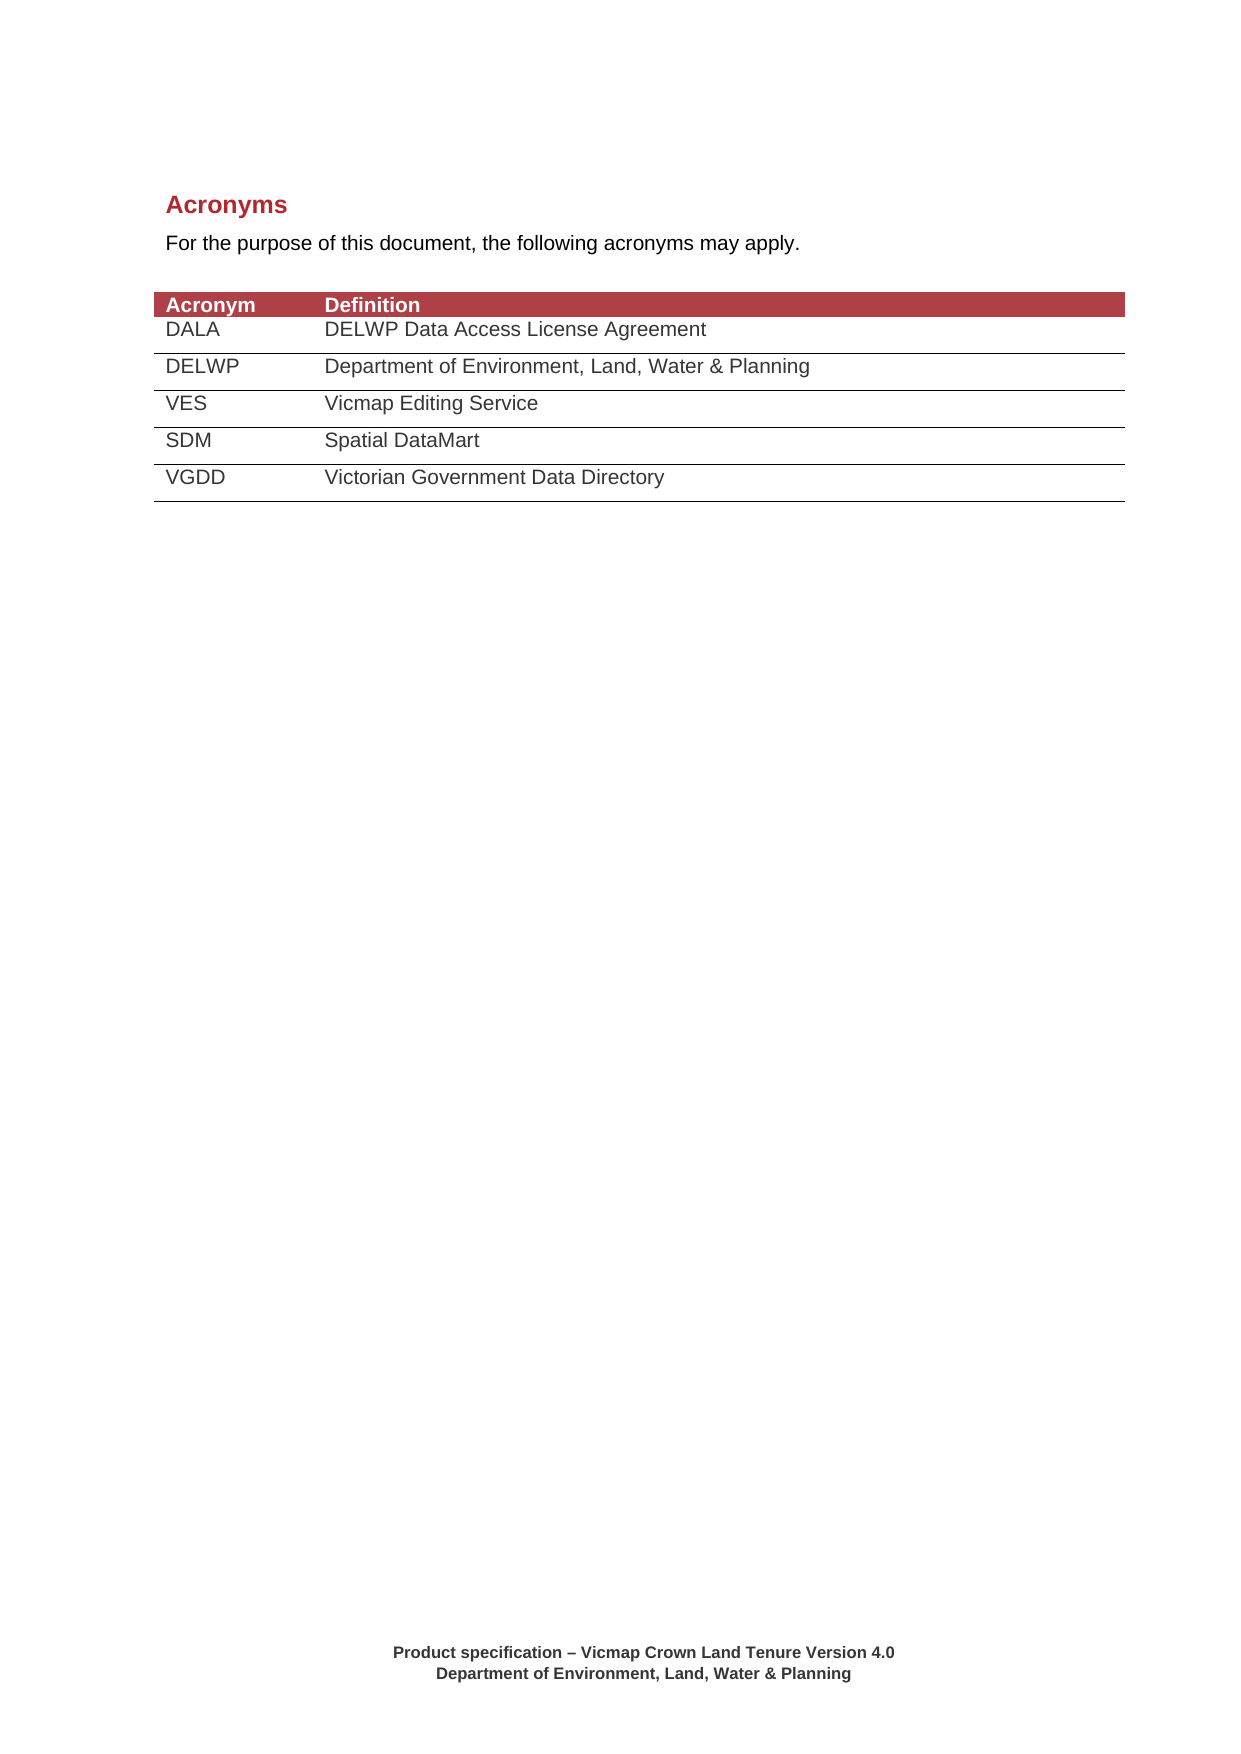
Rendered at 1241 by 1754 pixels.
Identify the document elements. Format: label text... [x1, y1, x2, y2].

table_cell Department of Environment, Land, Water & Planning [313, 354, 1125, 390]
table_cell VGDD [154, 465, 313, 501]
table_cell VES [154, 391, 313, 427]
table_cell Vicmap Editing Service [313, 391, 1125, 427]
table_cell DELWP Data Access License Agreement [313, 317, 1125, 353]
table_cell Victorian Government Data Directory [313, 465, 1125, 501]
table_cell DELWP [154, 354, 313, 390]
subtitle Acronyms [165, 190, 1122, 219]
table_header Definition [313, 292, 1125, 317]
table_cell DALA [154, 317, 313, 353]
text For the purpose of this document, the following acronyms may apply. [165, 230, 1122, 255]
table_cell Spatial DataMart [313, 428, 1125, 464]
table_header Acronym [154, 292, 313, 317]
table_cell SDM [154, 428, 313, 464]
